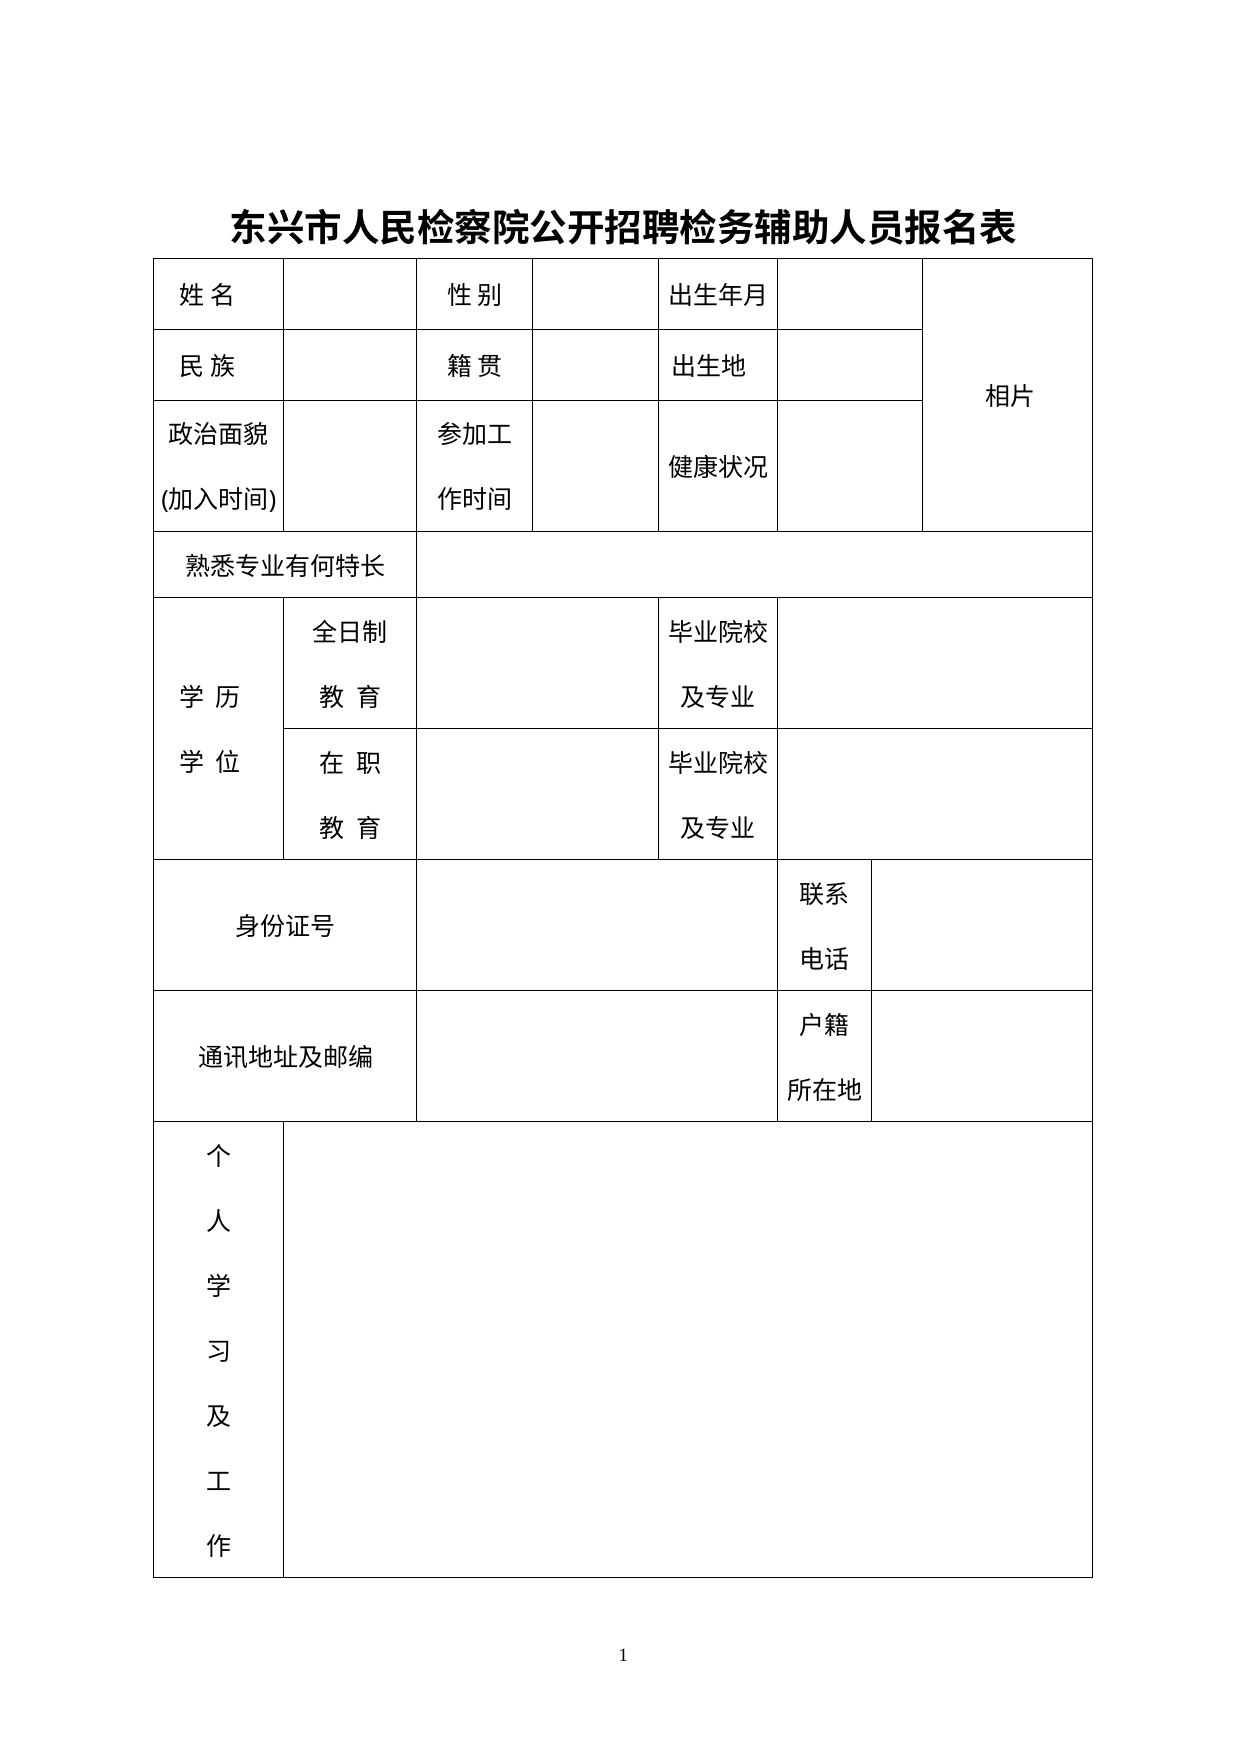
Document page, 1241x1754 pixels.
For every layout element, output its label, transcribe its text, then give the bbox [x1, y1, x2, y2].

table_cell 参加工 作时间 [417, 401, 532, 531]
table_cell [778, 598, 1092, 728]
table_header 出生年月 [659, 259, 777, 329]
table_cell [872, 991, 1092, 1121]
table_cell [872, 860, 1092, 990]
table_header [533, 259, 658, 329]
table_header 性 别 [417, 259, 532, 329]
table_cell [417, 991, 777, 1121]
table_header 相片 [923, 259, 1092, 531]
table_cell [284, 1122, 1092, 1577]
table_cell [533, 330, 658, 399]
table_cell 毕业院校及专业 [659, 598, 777, 728]
table_cell 出生地 [659, 330, 777, 399]
table_cell 学 历 学 位 [154, 598, 283, 859]
table_cell 联系 电话 [778, 860, 871, 990]
table_cell 毕业院校及专业 [659, 729, 777, 859]
table_cell 在 职 教 育 [284, 729, 416, 859]
table_cell [417, 860, 777, 990]
table_cell [417, 532, 1092, 597]
table_cell [778, 729, 1092, 859]
table_cell 民 族 [154, 330, 283, 399]
table_cell 全日制 教 育 [284, 598, 416, 728]
table_cell 政治面貌(加入时间) [154, 401, 283, 531]
table_cell 熟悉专业有何特长 [154, 532, 416, 597]
table_cell [778, 330, 922, 399]
table_cell 个 人 学 习 及 工 作 简 历 [154, 1122, 283, 1577]
table_cell [417, 598, 658, 728]
table_cell [417, 729, 658, 859]
table_header [284, 259, 416, 329]
table_cell 通讯地址及邮编 [154, 991, 416, 1121]
table_cell 籍 贯 [417, 330, 532, 399]
table_cell [284, 330, 416, 399]
table_header [778, 259, 922, 329]
table_header 姓 名 [154, 259, 283, 329]
table_cell [284, 401, 416, 531]
table_cell 身份证号 [154, 860, 416, 990]
text 东兴市人民检察院公开招聘检务辅助人员报名表 [165, 193, 1081, 258]
table_cell [778, 401, 922, 531]
table_cell [533, 401, 658, 531]
table_cell 户籍 所在地 [778, 991, 871, 1121]
table_cell 健康状况 [659, 401, 777, 531]
